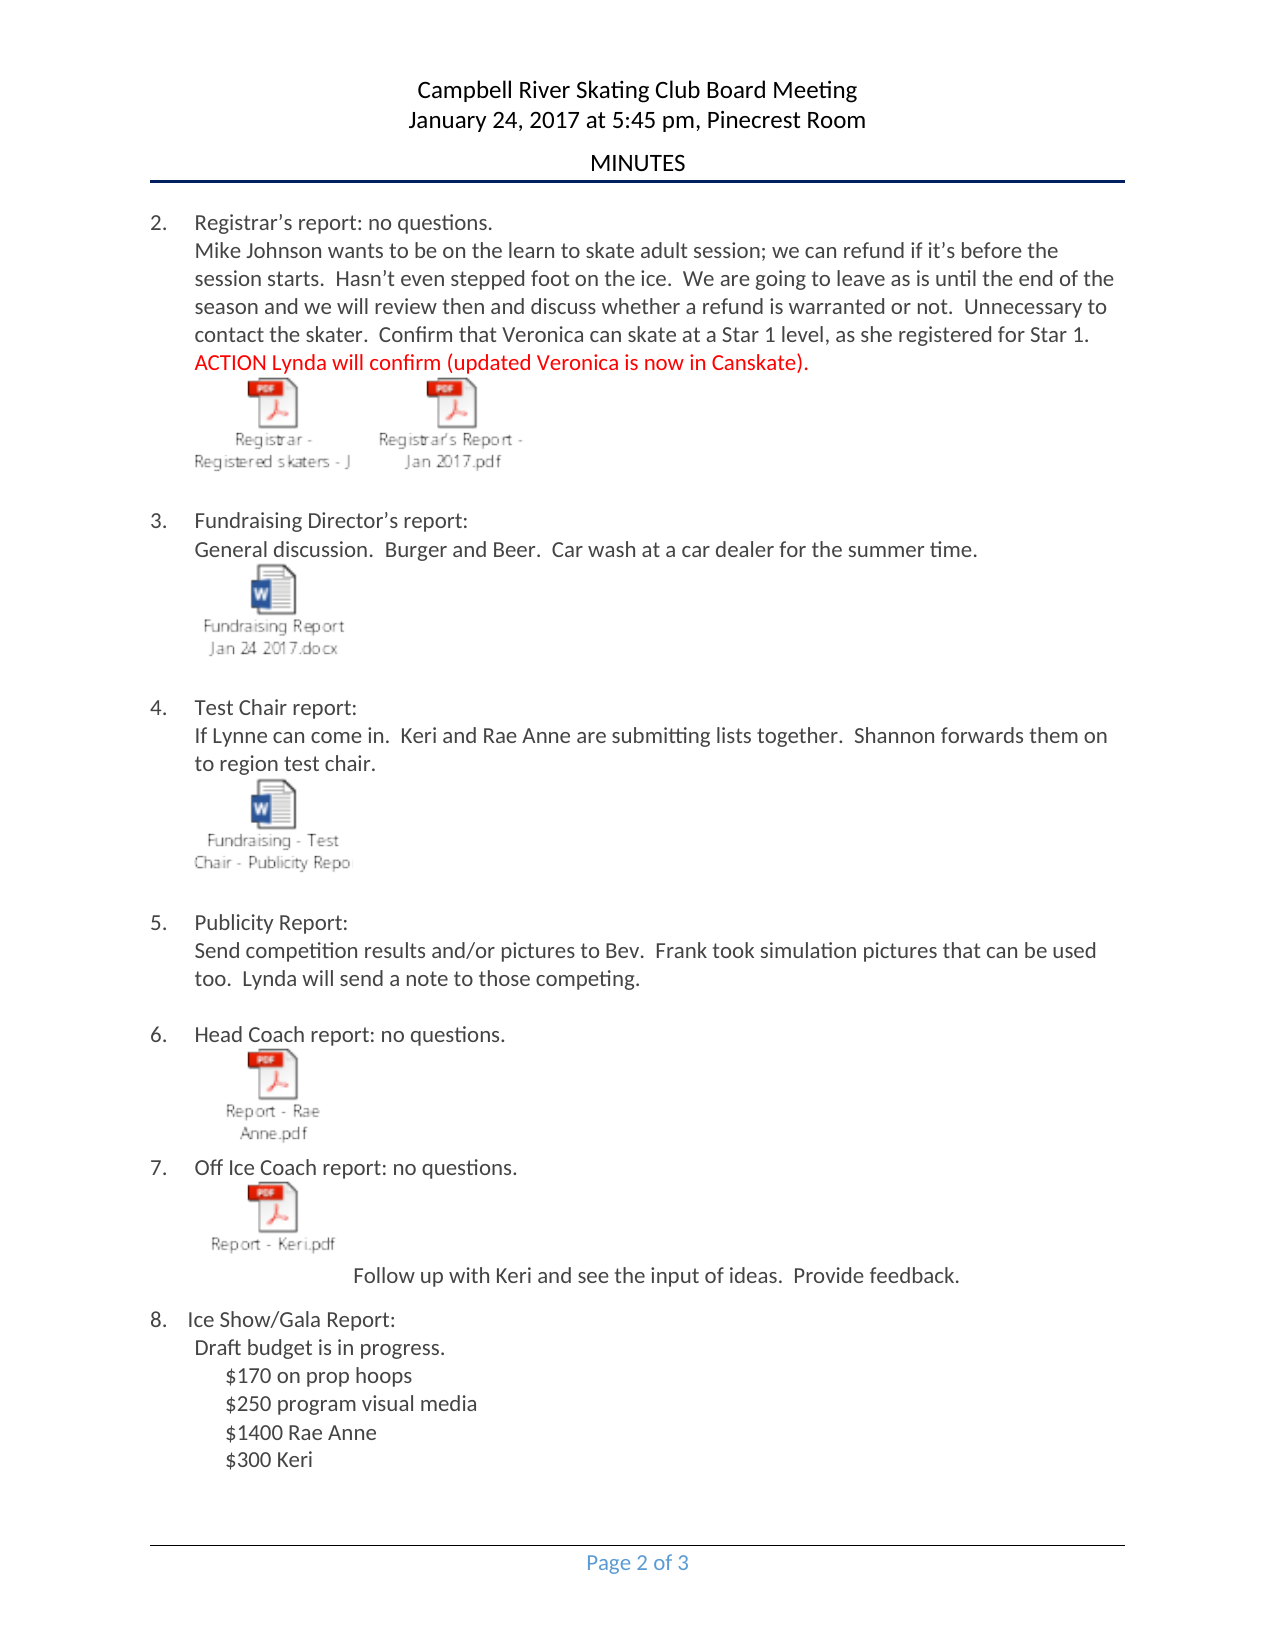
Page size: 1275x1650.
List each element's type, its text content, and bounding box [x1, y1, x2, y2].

text If Lynne can come in. Keri and Rae Anne are submitting lists together. Shannon forwards them on to region test chair. [194, 721, 1125, 777]
text $1400 Rae Anne [150, 1418, 1125, 1446]
list Fundraising Director’s report: [150, 507, 1125, 535]
list General discussion. Burger and Beer. Car wash at a car dealer for the summer time. [194, 535, 1125, 563]
text Draft budget is in progress. [194, 1333, 1125, 1362]
list Test Chair report: [150, 693, 1125, 721]
list Registrar’s report: no questions. [150, 208, 1125, 236]
list Off Ice Coach report: no questions. [150, 1153, 1125, 1181]
list Publicity Report: Send competition results and/or pictures to Bev. Frank took simulation pictures that can be used too. Lynda will send a note to those competing. [150, 908, 1125, 992]
text $250 program visual media [150, 1389, 1125, 1418]
text $300 Keri [150, 1446, 1125, 1474]
text $170 on prop hoops [150, 1362, 1125, 1389]
list Head Coach report: no questions. [150, 1020, 1125, 1048]
list Follow up with Keri and see the input of ideas. Provide feedback. [194, 1181, 1125, 1289]
list Mike Johnson wants to be on the learn to skate adult session; we can refund if it’s before the session starts. Hasn’t even stepped foot on the ice. We are going to leave as is until the end of the season and we will review then and discuss whether a refund is warranted or not. Unnecessary to contact the skater. Confirm that Veronica can skate at a Star 1 level, as she registered for Star 1. ACTION Lynda will confirm (updated Veronica is now in Canskate). [194, 236, 1125, 376]
list Ice Show/Gala Report: [150, 1306, 1125, 1333]
